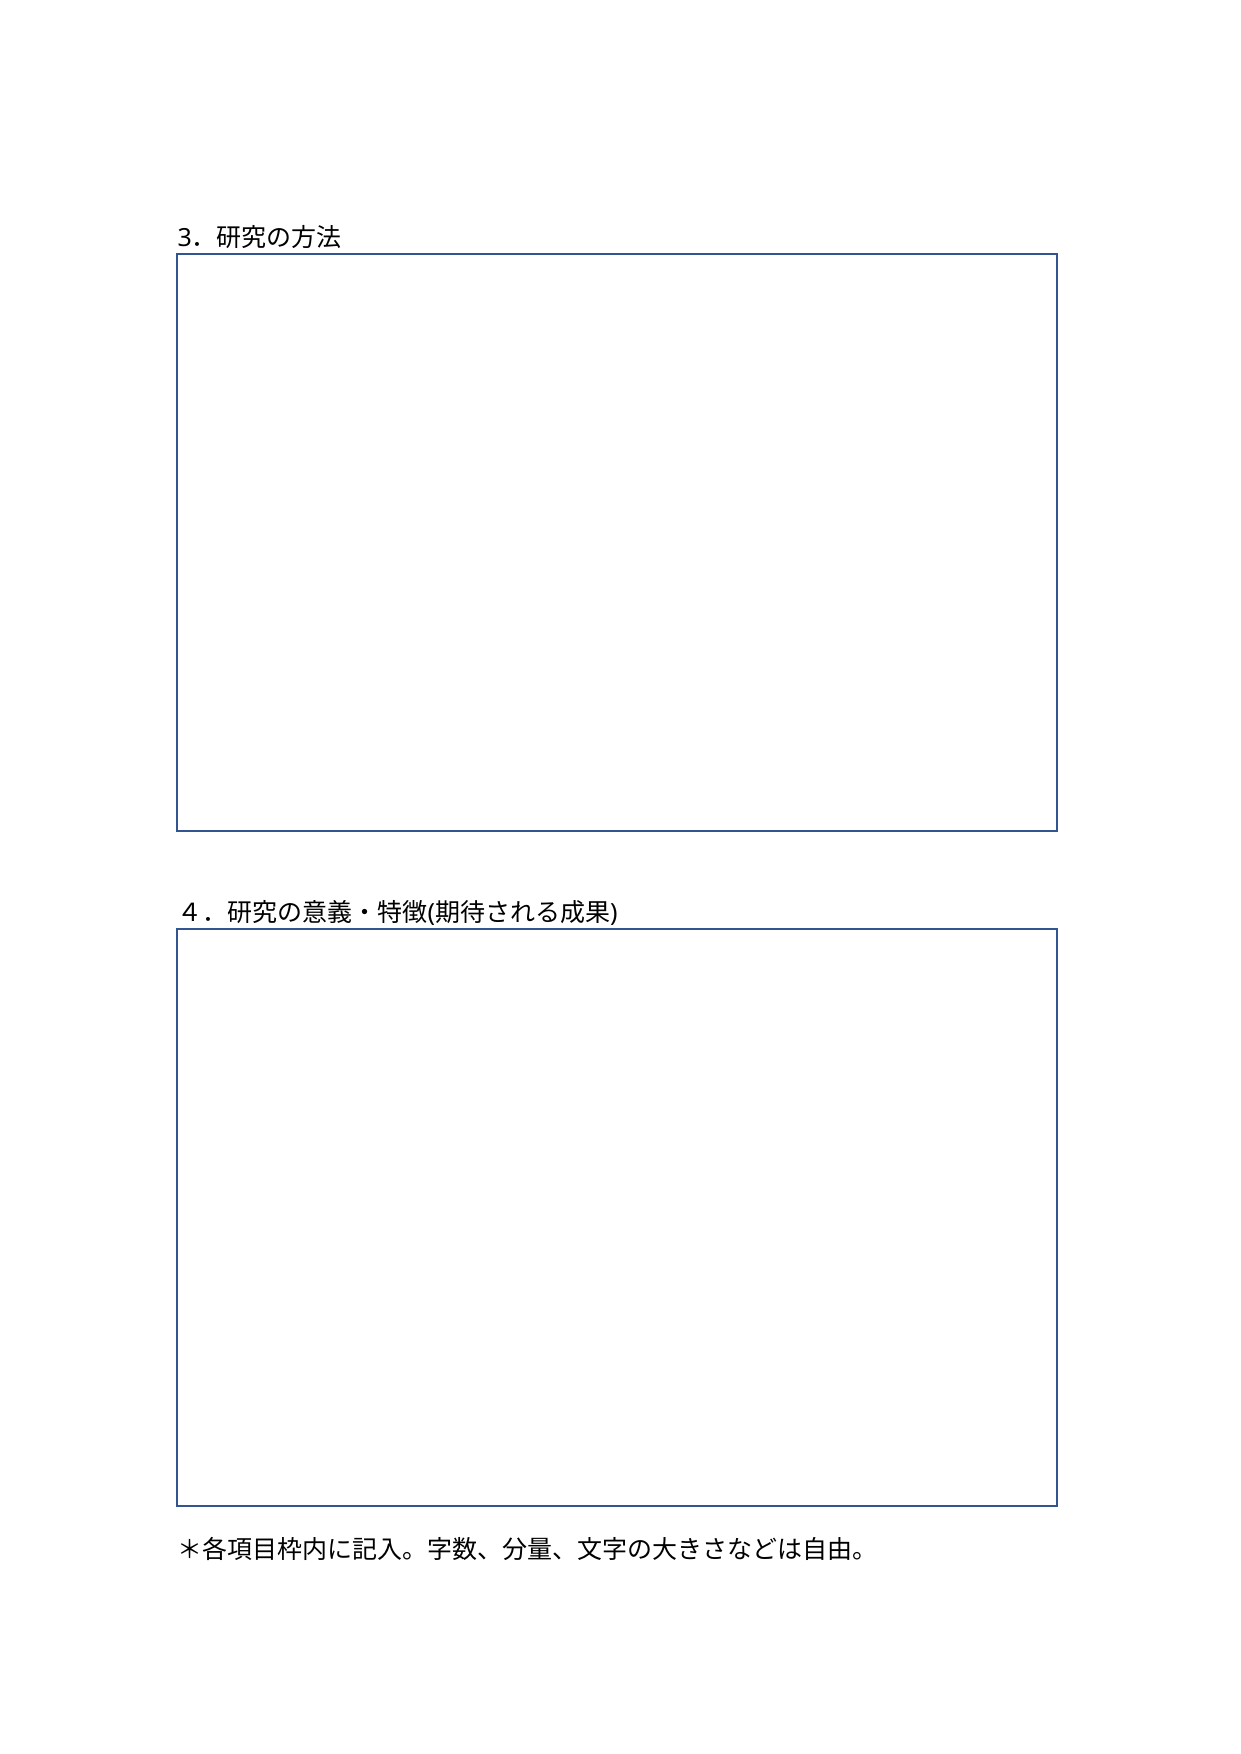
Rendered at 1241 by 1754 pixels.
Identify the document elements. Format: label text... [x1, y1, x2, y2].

text ＊各項目枠内に記入。字数、分量、文字の大きさなどは自由。 [177, 1529, 1063, 1567]
text ４．研究の意義・特徴(期待される成果) [177, 892, 1063, 929]
text 3．研究の方法 [177, 217, 1063, 254]
